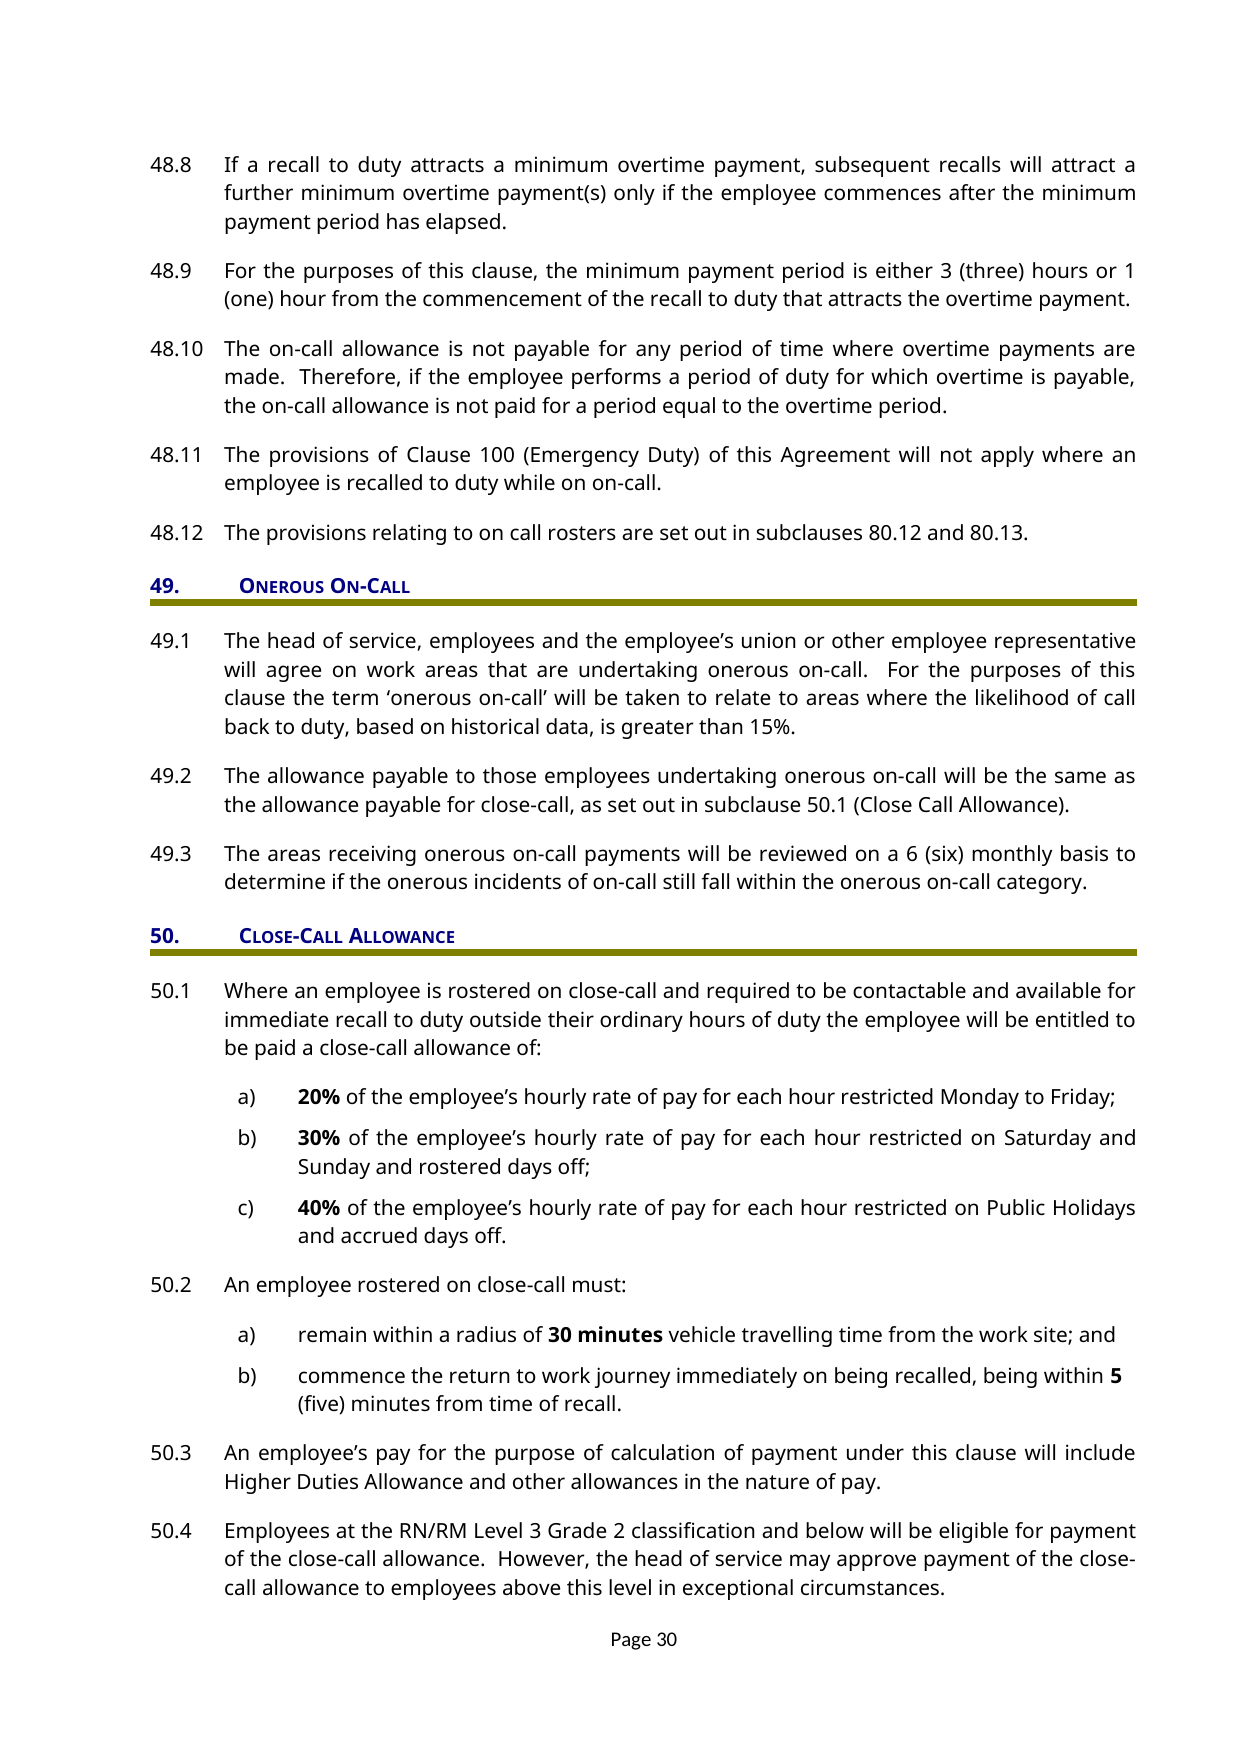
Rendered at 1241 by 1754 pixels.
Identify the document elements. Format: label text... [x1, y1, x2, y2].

text Where an employee is rostered on close-call and required to be contactable and available for immediate recall to duty outside their ordinary hours of duty the employee will be entitled to be paid a close-call allowance of: [150, 976, 1137, 1062]
subtitle a) remain within a radius of 30 minutes vehicle travelling time from the work site; and [237, 1320, 1137, 1348]
text If a recall to duty attracts a minimum overtime payment, subsequent recalls will attract a further minimum overtime payment(s) only if the employee commences after the minimum payment period has elapsed. [150, 150, 1137, 235]
text For the purposes of this clause, the minimum payment period is either 3 (three) hours or 1 (one) hour from the commencement of the recall to duty that attracts the overtime payment. [150, 256, 1137, 313]
text An employee rostered on close-call must: [150, 1271, 1137, 1299]
text The head of service, employees and the employee’s union or other employee representative will agree on work areas that are undertaking onerous on-call. For the purposes of this clause the term ‘onerous on-call’ will be taken to relate to areas where the likelihood of call back to duty, based on historical data, is greater than 15%. [150, 627, 1137, 740]
text The allowance payable to those employees undertaking onerous on-call will be the same as the allowance payable for close-call, as set out in subclause 50.1 (Close Call Allowance). [150, 761, 1137, 818]
text The provisions relating to on call rosters are set out in subclauses 80.12 and 80.13. [150, 518, 1137, 546]
subtitle a) 20% of the employee’s hourly rate of pay for each hour restricted Monday to Friday; [237, 1082, 1137, 1111]
subtitle Onerous On-Call [150, 571, 1137, 599]
text The areas receiving onerous on-call payments will be reviewed on a 6 (six) monthly basis to determine if the onerous incidents of on-call still fall within the onerous on-call category. [150, 839, 1137, 896]
subtitle b) commence the return to work journey immediately on being recalled, being within 5 (five) minutes from time of recall. [237, 1361, 1137, 1418]
text The provisions of Clause 100 (Emergency Duty) of this Agreement will not apply where an employee is recalled to duty while on on-call. [150, 440, 1137, 497]
subtitle Close-Call Allowance [150, 921, 1137, 949]
subtitle c) 40% of the employee’s hourly rate of pay for each hour restricted on Public Holidays and accrued days off. [237, 1193, 1137, 1250]
text The on-call allowance is not payable for any period of time where overtime payments are made. Therefore, if the employee performs a period of duty for which overtime is payable, the on-call allowance is not paid for a period equal to the overtime period. [150, 334, 1137, 419]
text Employees at the RN/RM Level 3 Grade 2 classification and below will be eligible for payment of the close-call allowance. However, the head of service may approve payment of the close-call allowance to employees above this level in exceptional circumstances. [150, 1516, 1137, 1601]
subtitle b) 30% of the employee’s hourly rate of pay for each hour restricted on Saturday and Sunday and rostered days off; [237, 1123, 1137, 1180]
text An employee’s pay for the purpose of calculation of payment under this clause will include Higher Duties Allowance and other allowances in the nature of pay. [150, 1438, 1137, 1495]
